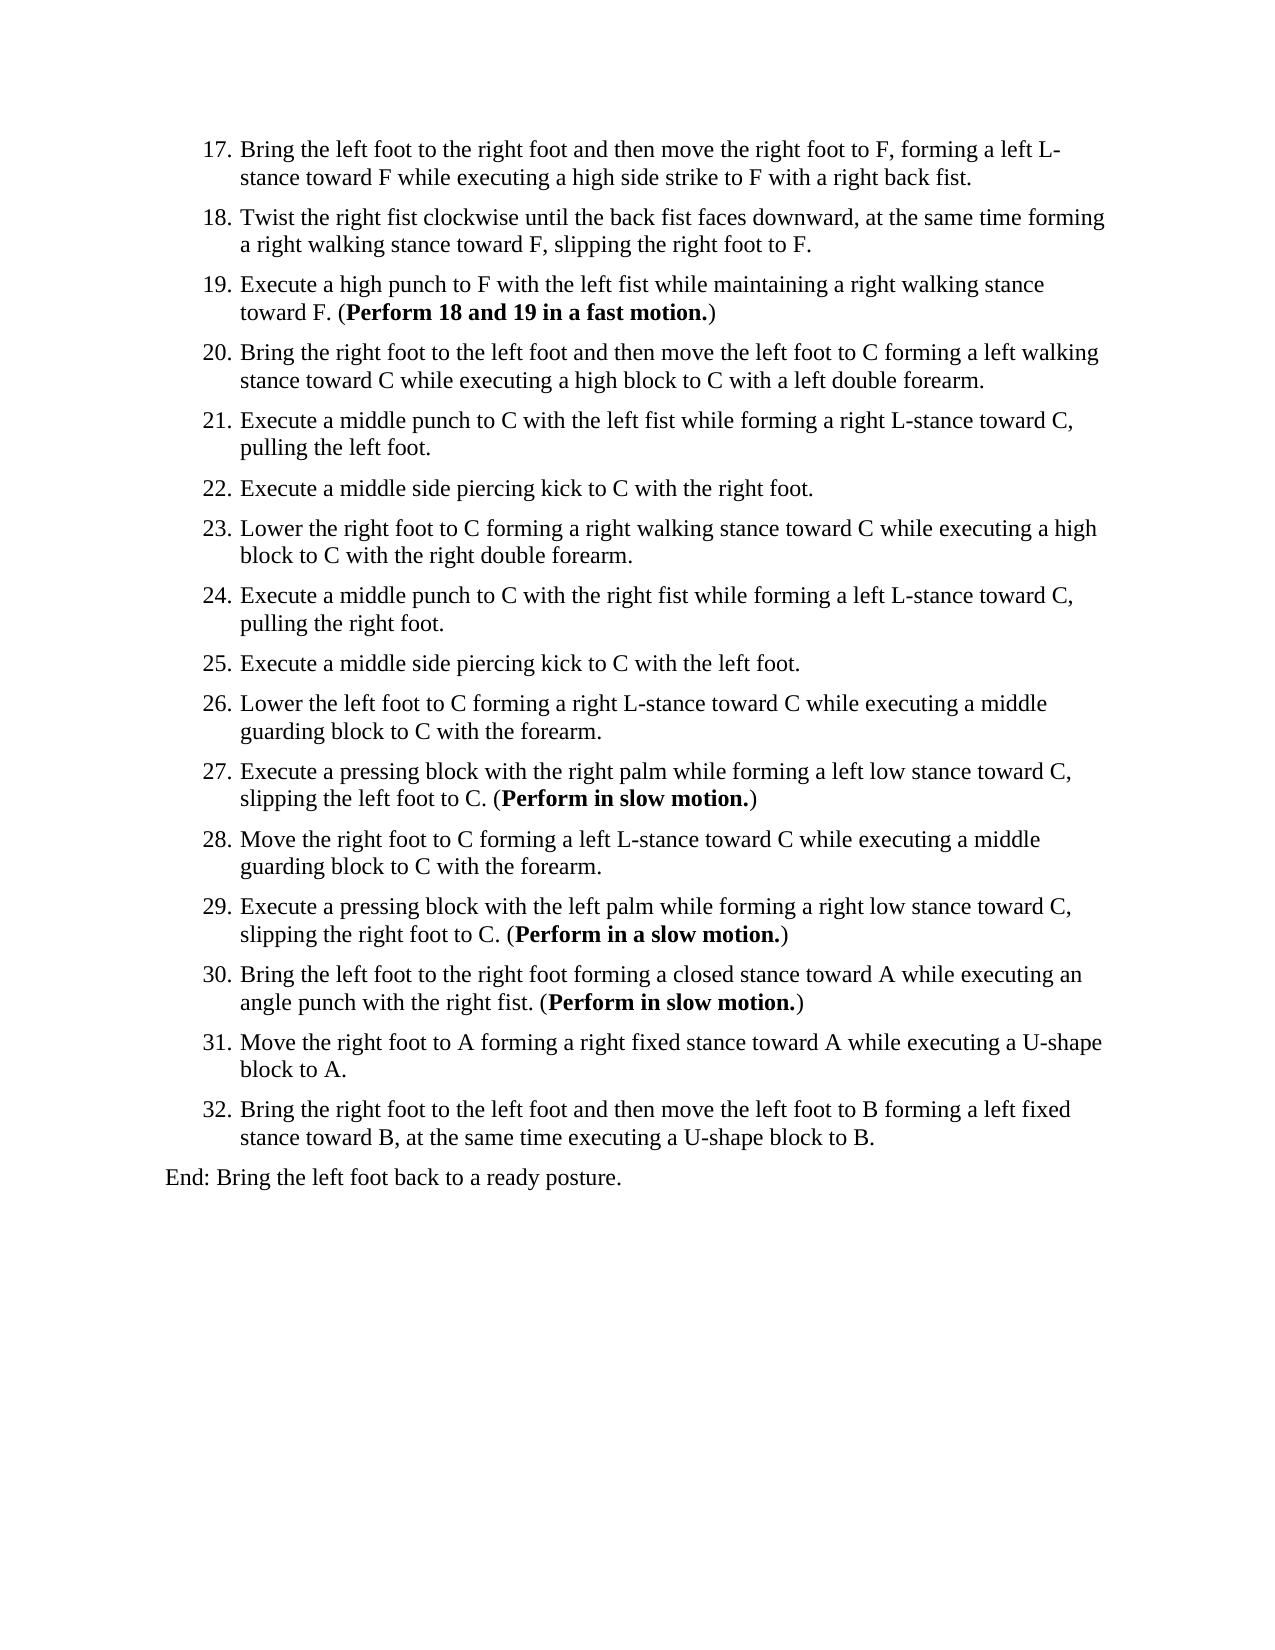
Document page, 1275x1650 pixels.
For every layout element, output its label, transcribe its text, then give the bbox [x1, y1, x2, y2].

list Lower the left foot to C forming a right L-stance toward C while executing a middle guarding block to C with the forearm. [202, 689, 1110, 744]
text End: Bring the left foot back to a ready posture. [165, 1163, 1110, 1191]
list Twist the right fist clockwise until the back fist faces downward, at the same time forming a right walking stance toward F, slipping the right foot to F. [202, 203, 1110, 258]
list Execute a pressing block with the left palm while forming a right low stance toward C, slipping the right foot to C. (Perform in a slow motion.) [202, 892, 1110, 947]
list Bring the left foot to the right foot forming a closed stance toward A while executing an angle punch with the right fist. (Perform in slow motion.) [202, 960, 1110, 1015]
list Bring the right foot to the left foot and then move the left foot to B forming a left fixed stance toward B, at the same time executing a U-shape block to B. [202, 1095, 1110, 1151]
list Execute a middle side piercing kick to C with the right foot. [202, 473, 1110, 501]
list Execute a middle side piercing kick to C with the left foot. [202, 649, 1110, 677]
list Execute a middle punch to C with the left fist while forming a right L-stance toward C, pulling the left foot. [202, 406, 1110, 461]
list Execute a pressing block with the right palm while forming a left low stance toward C, slipping the left foot to C. (Perform in slow motion.) [202, 757, 1110, 812]
list Execute a high punch to F with the left fist while maintaining a right walking stance toward F. (Perform 18 and 19 in a fast motion.) [202, 270, 1110, 326]
list Lower the right foot to C forming a right walking stance toward C while executing a high block to C with the right double forearm. [202, 514, 1110, 569]
list Move the right foot to C forming a left L-stance toward C while executing a middle guarding block to C with the forearm. [202, 824, 1110, 880]
list Execute a middle punch to C with the right fist while forming a left L-stance toward C, pulling the right foot. [202, 581, 1110, 637]
list Bring the right foot to the left foot and then move the left foot to C forming a left walking stance toward C while executing a high block to C with a left double forearm. [202, 338, 1110, 393]
list Bring the left foot to the right foot and then move the right foot to F, forming a left L-stance toward F while executing a high side strike to F with a right back fist. [202, 135, 1110, 190]
list Move the right foot to A forming a right fixed stance toward A while executing a U-shape block to A. [202, 1028, 1110, 1083]
